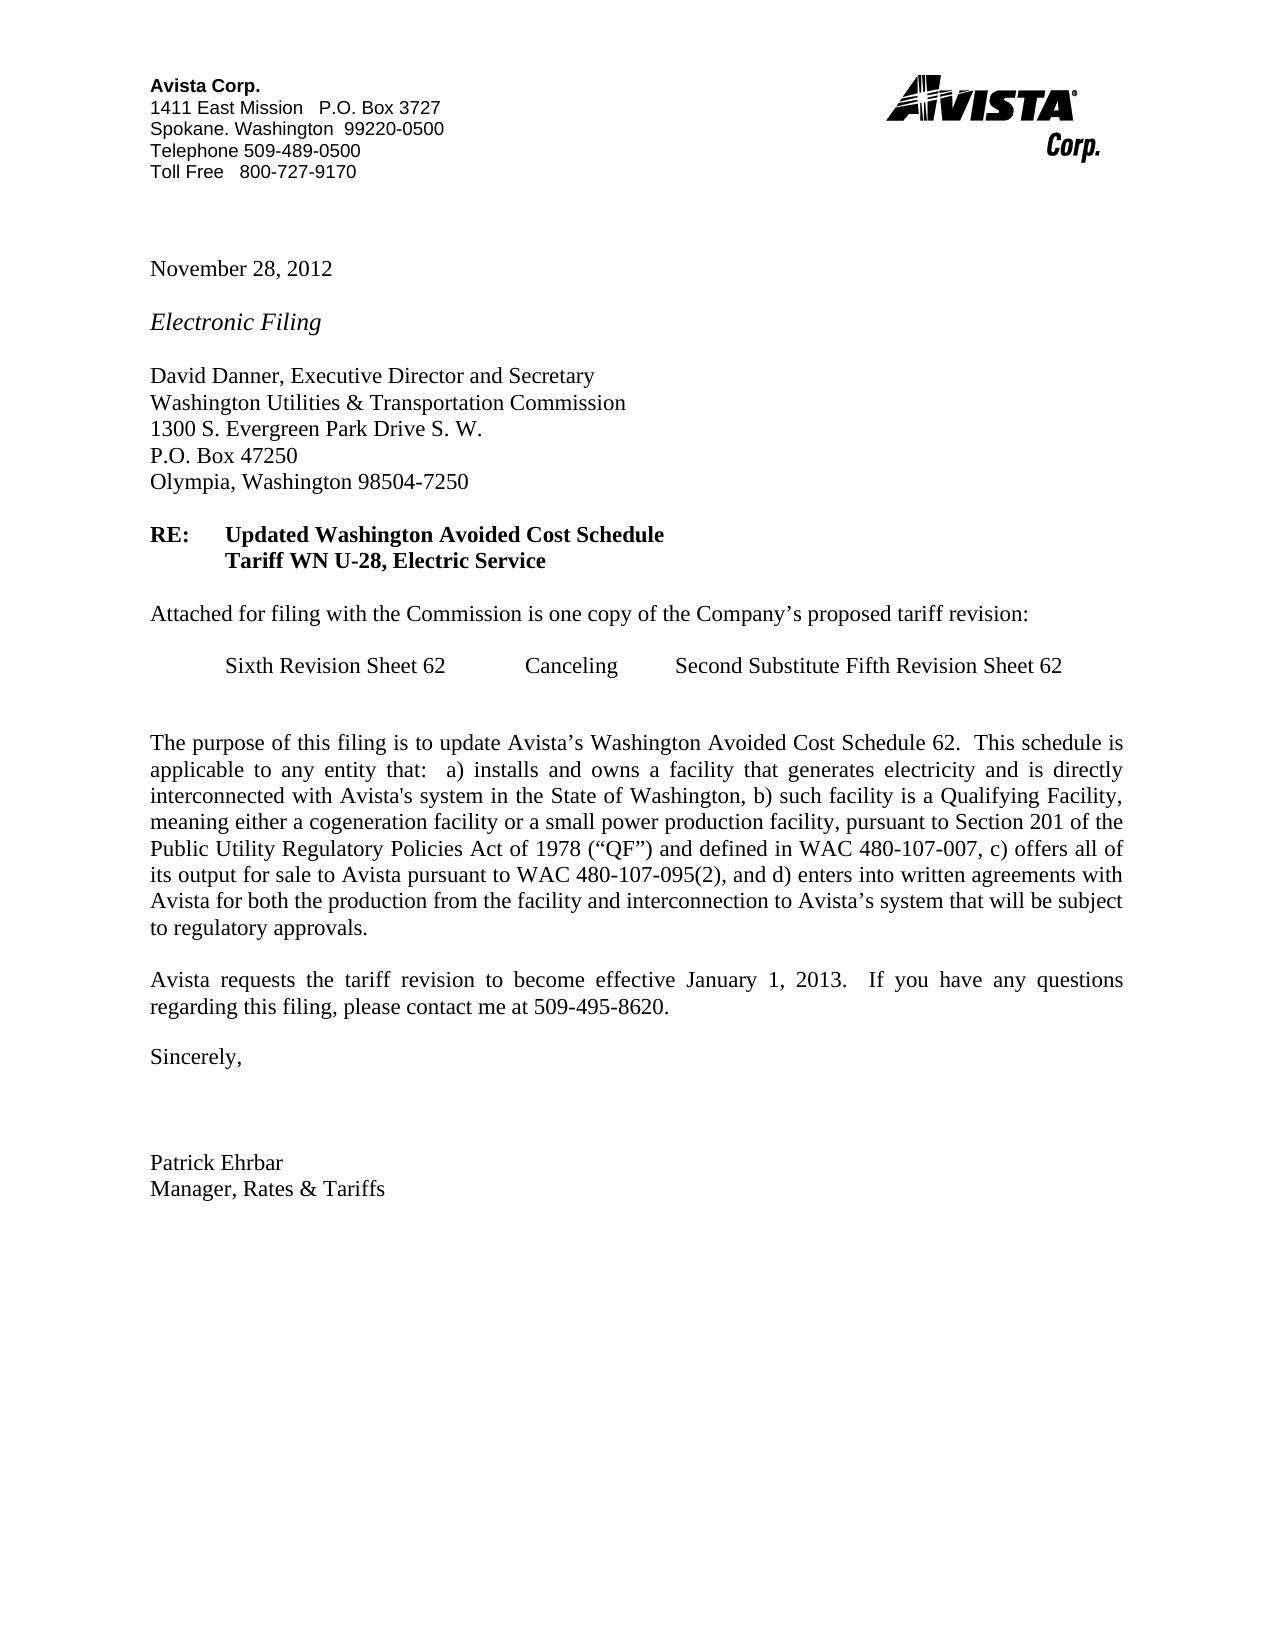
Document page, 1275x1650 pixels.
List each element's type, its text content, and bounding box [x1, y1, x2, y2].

text Attached for filing with the Commission is one copy of the Company’s proposed tariff revision: [150, 600, 1125, 626]
text Sincerely, [150, 1043, 1125, 1069]
text Manager, Rates & Tariffs [150, 1175, 1125, 1201]
text Utilities & Transportation Commission [150, 389, 1125, 415]
text W. [150, 415, 1125, 442]
text November 28, 2012 [150, 255, 1125, 281]
text Avista requests the tariff revision to become effective January 1, 2013. If you have any questions regarding this filing, please contact me at 509-495-8620. [150, 966, 1125, 1019]
subtitle Electronic Filing [150, 307, 1125, 336]
text David Danner, Executive Director and Secretary [150, 363, 1125, 389]
text Sixth Revision Sheet 62 Canceling Second Substitute Fifth Revision Sheet 62 [225, 652, 1125, 679]
text The purpose of this filing is to update Avista’s Washington Avoided Cost Schedule 62. This schedule is applicable to any entity that: a) installs and owns a facility that generates electricity and is directly interconnected with Avista's system in the State of Washington, b) such facility is a Qualifying Facility, meaning either a cogeneration facility or a small power production facility, pursuant to Section 201 of the Public Utility Regulatory Policies Act of 1978 (“QF”) and defined in WAC 480-107-007, c) offers all of its output for sale to Avista pursuant to WAC 480-107-095(2), and d) enters into written agreements with Avista for both the production from the facility and interconnection to Avista’s system that will be subject to regulatory approvals. [150, 729, 1125, 940]
subtitle RE: Updated Avoided Cost Schedule [150, 521, 1125, 547]
text Patrick Ehrbar [150, 1149, 1125, 1175]
subtitle Tariff WN U-28, Electric Service [150, 547, 1125, 573]
